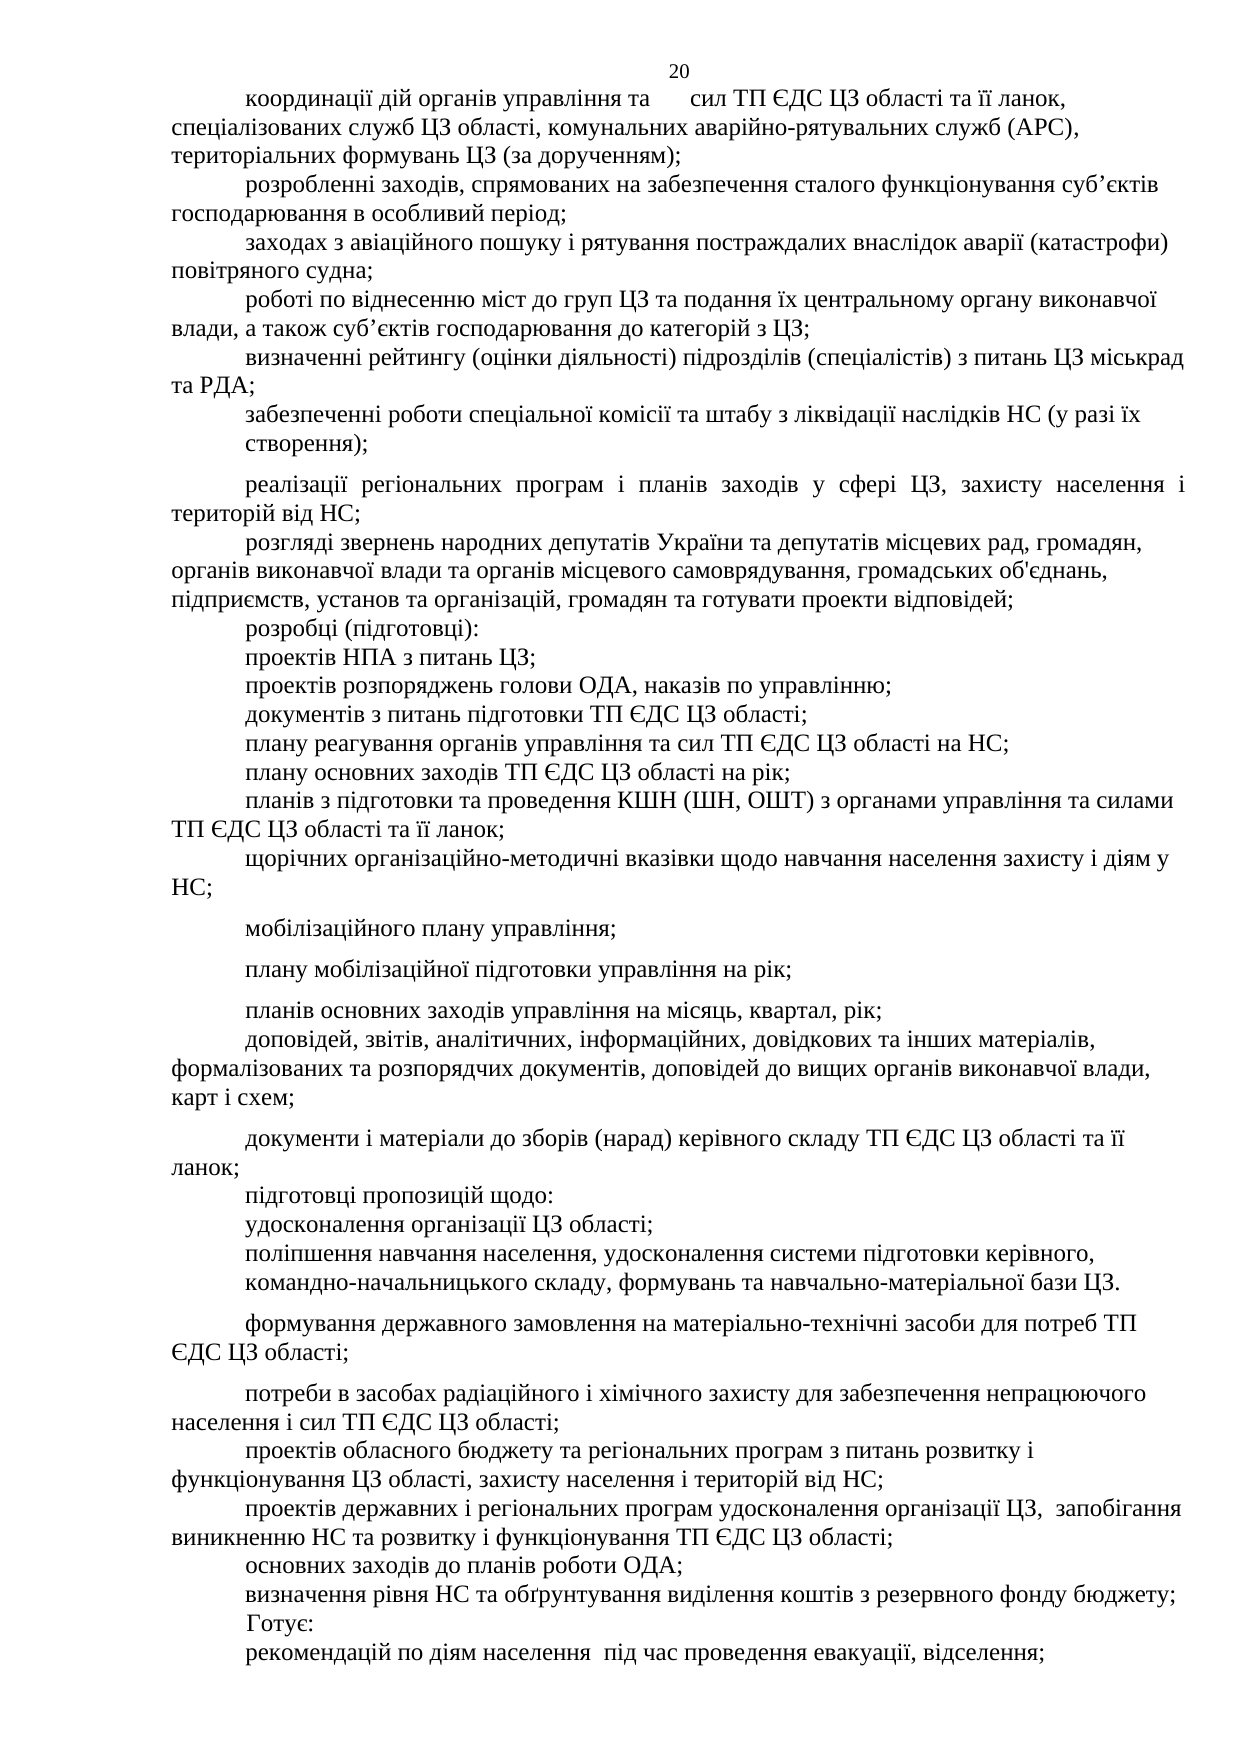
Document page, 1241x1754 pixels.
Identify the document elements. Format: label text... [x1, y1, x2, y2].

text доповідей, звітів, аналітичних, інформаційних, довідкових та інших матеріалів, формалізованих та розпорядчих документів, доповідей до вищих органів виконавчої влади, карт і схем; [171, 1024, 1187, 1111]
text плану реагування органів управління та сил ТП ЄДС ЦЗ області на НС; [171, 728, 1187, 757]
text мобілізаційного плану управління; [201, 913, 1187, 942]
text розробленні заходів, спрямованих на забезпечення сталого функціонування суб’єктів господарювання в особливий період; [171, 169, 1187, 227]
text проектів НПА з питань ЦЗ; [245, 642, 1187, 671]
text документів з питань підготовки ТП ЄДС ЦЗ області; [171, 699, 1187, 728]
text планів з підготовки та проведення КШН (ШН, ОШТ) з органами управління та силами ТП ЄДС ЦЗ області та її ланок; [171, 786, 1187, 843]
text визначенні рейтингу (оцінки діяльності) підрозділів (спеціалістів) з питань ЦЗ міськрад та РДА; [171, 342, 1187, 399]
text плану основних заходів ТП ЄДС ЦЗ області на рік; [171, 757, 1187, 786]
text плану мобілізаційної підготовки управління на рік; [201, 954, 1187, 983]
text визначення рівня НС та обґрунтування виділення коштів з резервного фонду бюджету; [171, 1579, 1187, 1608]
text Готує: [171, 1608, 1187, 1637]
text проектів розпоряджень голови ОДА, наказів по управлінню; [171, 671, 1187, 699]
text забезпеченні роботи спеціальної комісії та штабу з ліквідації наслідків НС (у разі їх створення); [245, 399, 1187, 457]
text документи і матеріали до зборів (нарад) керівного складу ТП ЄДС ЦЗ області та її ланок; [171, 1123, 1187, 1181]
text рекомендацій по діям населення під час проведення евакуації, відселення; [171, 1637, 1187, 1666]
text щорічних організаційно-методичні вказівки щодо навчання населення захисту і діям у НС; [171, 843, 1187, 901]
text розробці (підготовці): [171, 613, 1187, 642]
text підготовці пропозицій щодо: [171, 1181, 1187, 1209]
text координації дій органів управління та сил ТП ЄДС ЦЗ області та її ланок, спеціалізованих служб ЦЗ області, комунальних аварійно-рятувальних служб (АРС), територіальних формувань ЦЗ (за дорученням); [171, 83, 1187, 169]
text основних заходів до планів роботи ОДА; [171, 1551, 1187, 1579]
text проектів державних і регіональних програм удосконалення організації ЦЗ, запобігання виникненню НС та розвитку і функціонування ТП ЄДС ЦЗ області; [171, 1493, 1187, 1551]
text удосконалення організації ЦЗ області; поліпшення навчання населення, удосконалення системи підготовки керівного, командно-начальницького складу, формувань та навчально-матеріальної бази ЦЗ. [245, 1209, 1187, 1296]
text проектів обласного бюджету та регіональних програм з питань розвитку і функціонування ЦЗ області, захисту населення і територій від НС; [171, 1436, 1187, 1493]
text потреби в засобах радіаційного і хімічного захисту для забезпечення непрацюючого населення і сил ТП ЄДС ЦЗ області; [171, 1378, 1187, 1436]
text заходах з авіаційного пошуку і рятування постраждалих внаслідок аварії (катастрофи) повітряного судна; [171, 227, 1187, 284]
text формування державного замовлення на матеріально-технічні засоби для потреб ТП ЄДС ЦЗ області; [171, 1308, 1187, 1366]
text роботі по віднесенню міст до груп ЦЗ та подання їх центральному органу виконавчої влади, а також суб’єктів господарювання до категорій з ЦЗ; [171, 284, 1187, 342]
text розгляді звернень народних депутатів України та депутатів місцевих рад, громадян, органів виконавчої влади та органів місцевого самоврядування, громадських об'єднань, підприємств, установ та організацій, громадян та готувати проекти відповідей; [171, 527, 1187, 613]
text реалізації регіональних програм і планів заходів у сфері ЦЗ, захисту населення і територій від НС; [171, 469, 1187, 527]
text планів основних заходів управління на місяць, квартал, рік; [171, 996, 1184, 1024]
